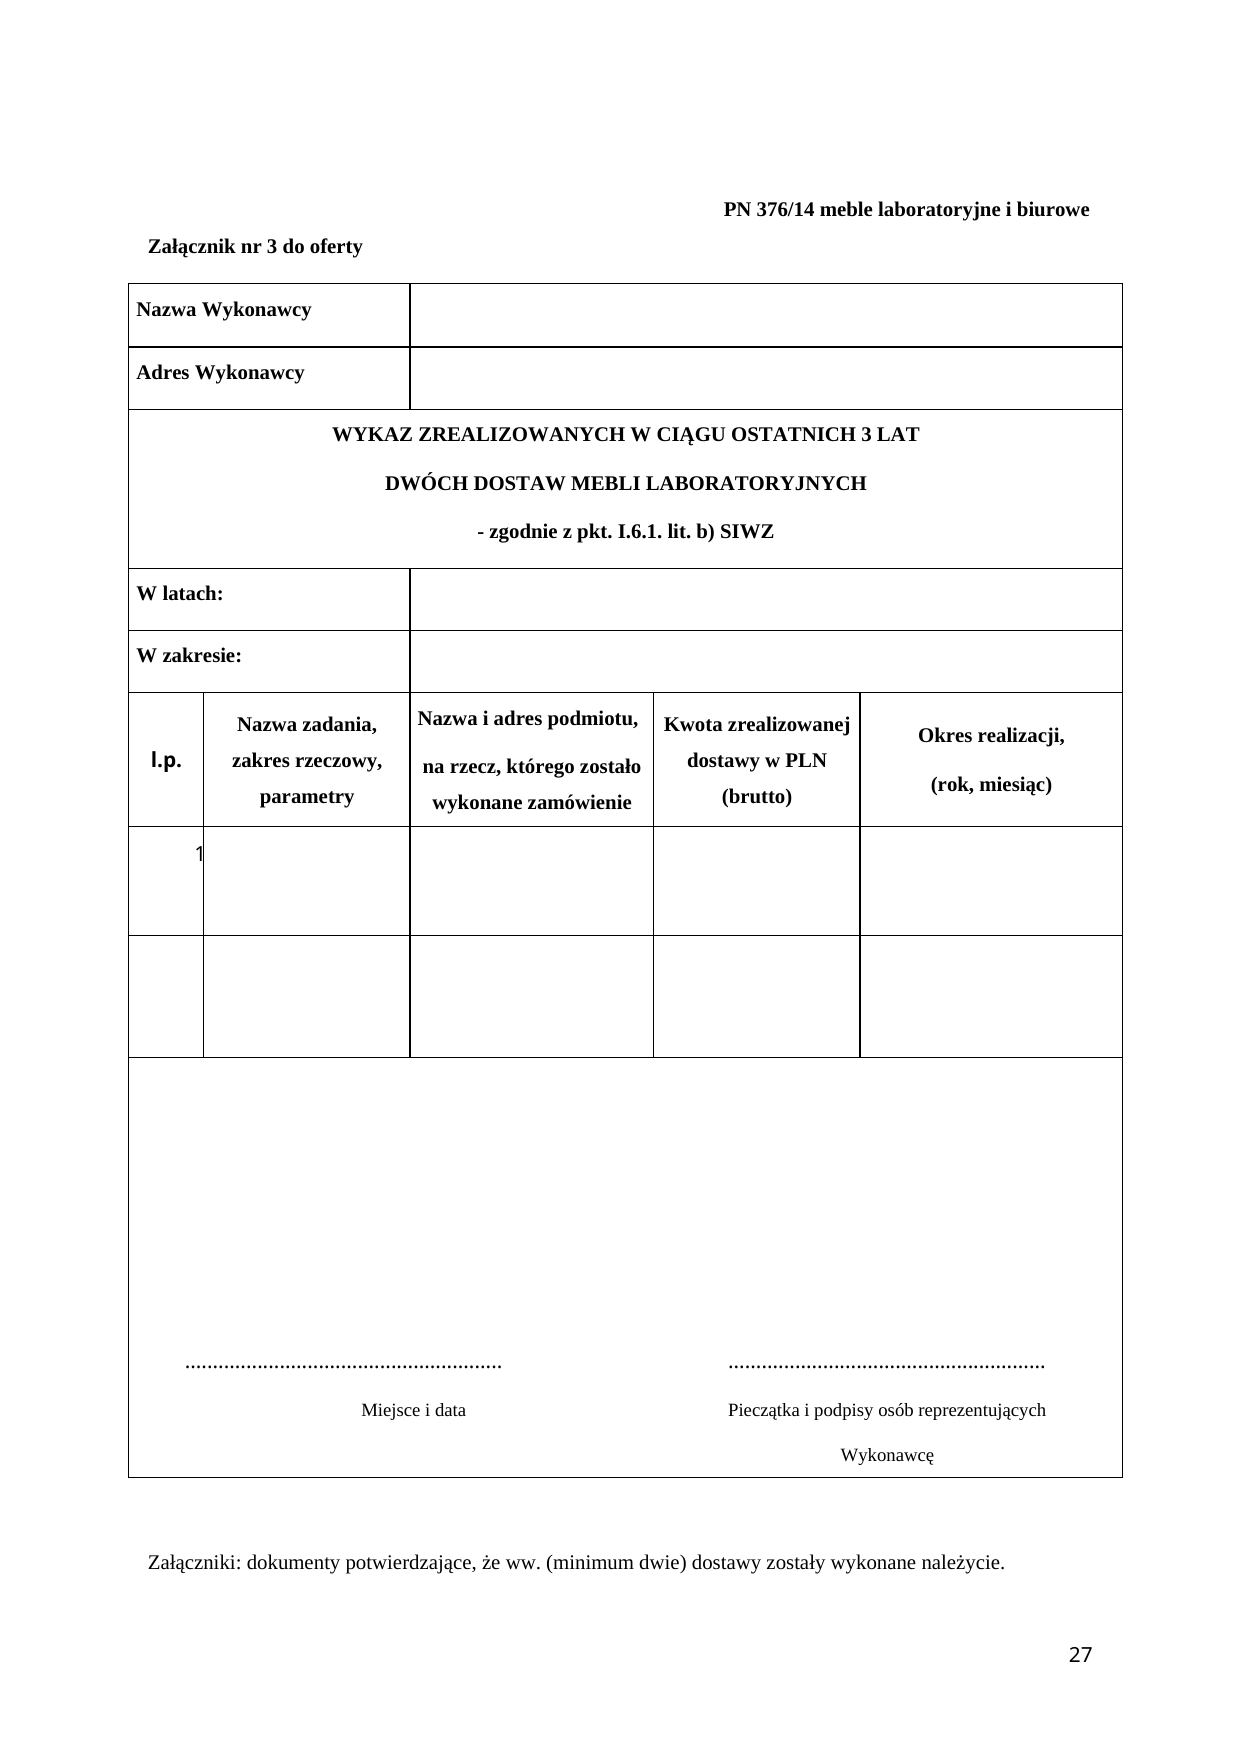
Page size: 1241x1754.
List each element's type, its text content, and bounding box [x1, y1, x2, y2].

table_header [411, 284, 1122, 346]
table_cell [411, 348, 1122, 408]
table_cell [411, 936, 653, 1057]
table_cell [411, 827, 653, 935]
table_cell W zakresie: [129, 631, 409, 692]
table_cell [411, 569, 1122, 630]
text Załącznik nr 3 do oferty [148, 234, 1093, 258]
table_cell W latach: [129, 569, 409, 630]
table_cell [654, 936, 859, 1057]
table_cell Okres realizacji, (rok, miesiąc) [861, 693, 1122, 826]
table_cell Kwota zrealizowanej dostawy w PLN (brutto) [654, 693, 859, 826]
table_cell [204, 936, 409, 1057]
table_cell Nazwa i adres podmiotu, na rzecz, którego zostało wykonane zamówienie [411, 693, 653, 826]
table_cell l.p. [129, 693, 203, 826]
table_cell WYKAZ ZREALIZOWANYCH W CIĄGU OSTATNICH 3 LAT DWÓCH DOSTAW MEBLI LABORATORYJNYCH - zgodnie z pkt. I.6.1. lit. b) SIWZ [129, 410, 1122, 568]
table_cell 1 [129, 827, 203, 935]
table_cell [204, 827, 409, 935]
table_cell [411, 631, 1122, 692]
table_cell [861, 827, 1122, 935]
table_cell [654, 827, 859, 935]
table_header Nazwa Wykonawcy [129, 284, 409, 346]
table_cell [861, 936, 1122, 1057]
table_cell Adres Wykonawcy [129, 348, 409, 408]
table_cell [129, 1058, 1122, 1477]
table_cell Nazwa zadania, zakres rzeczowy, parametry [204, 693, 409, 826]
text Załączniki: dokumenty potwierdzające, że ww. (minimum dwie) dostawy zostały wykonane należycie. [148, 1550, 1093, 1574]
table_cell [129, 936, 203, 1057]
